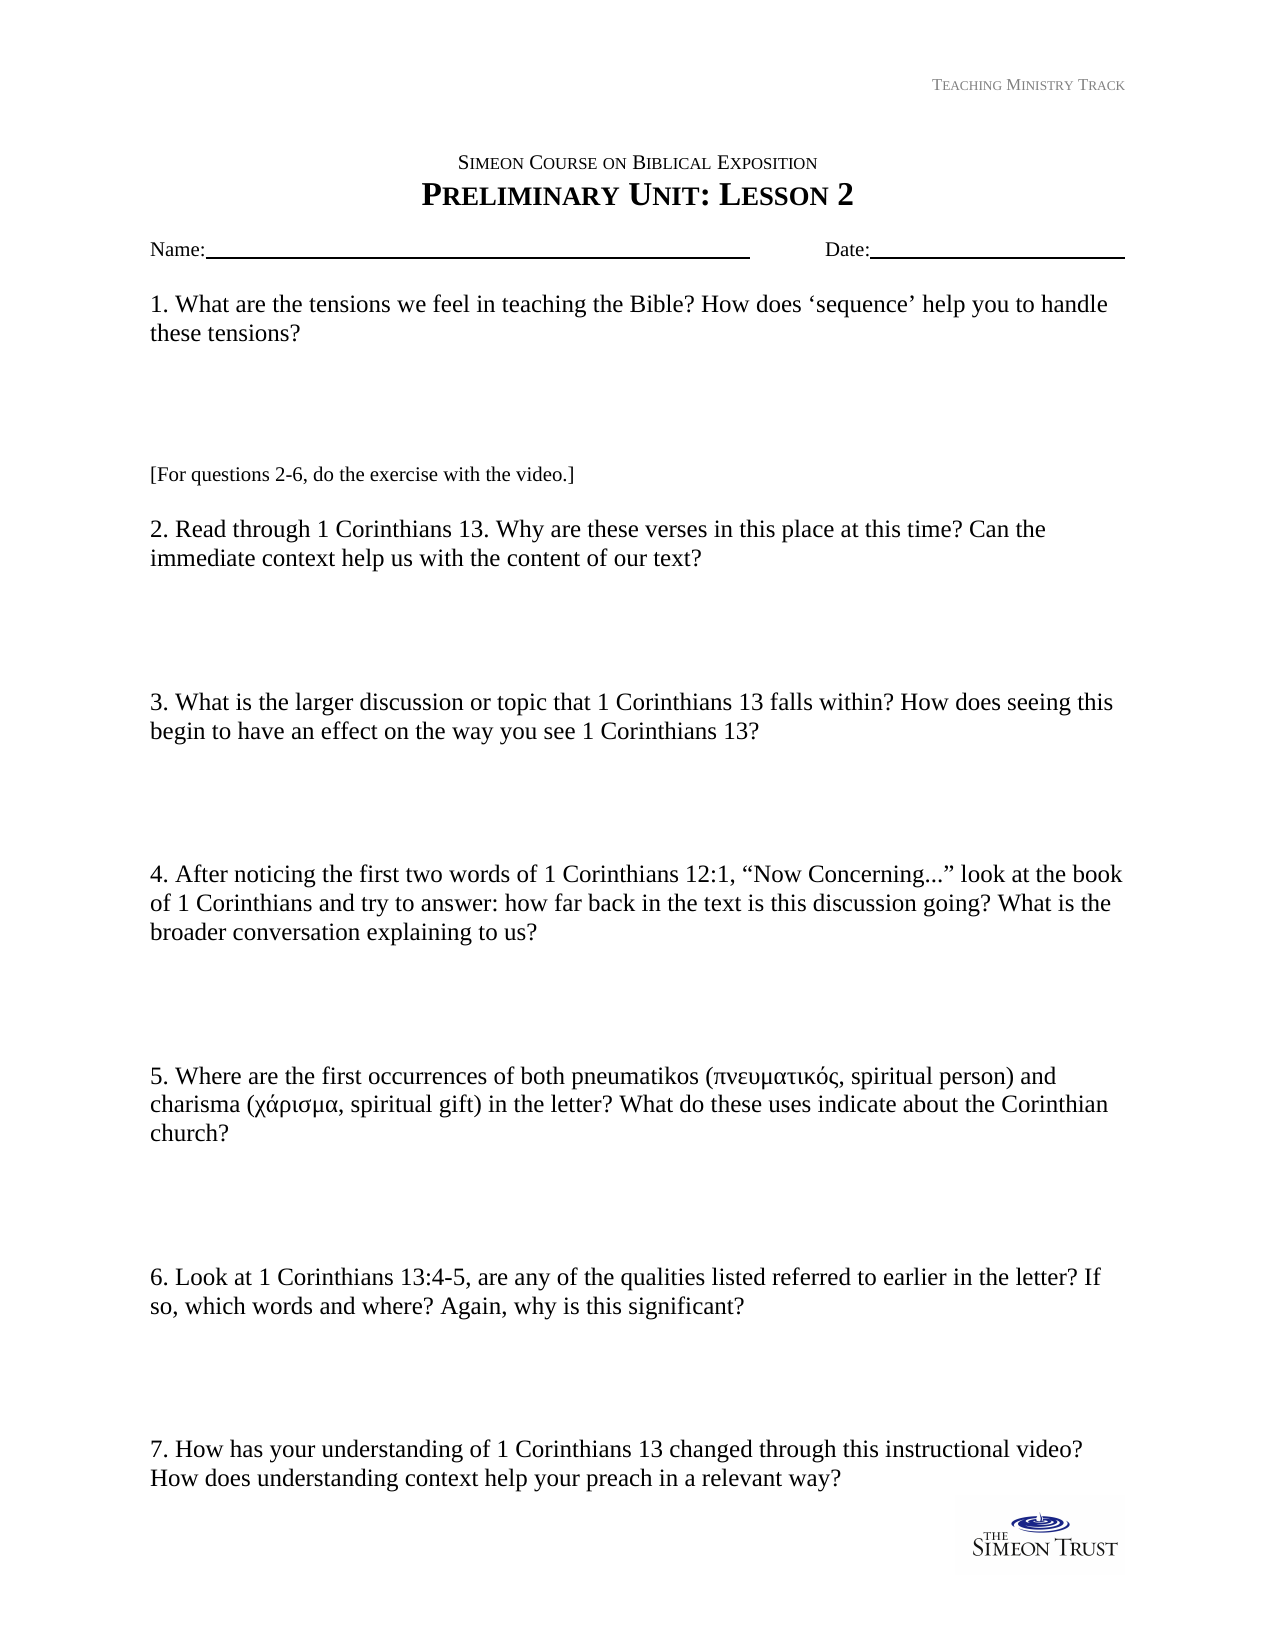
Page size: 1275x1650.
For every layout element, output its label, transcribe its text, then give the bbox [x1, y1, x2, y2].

text Simeon Course on Biblical Exposition Preliminary Unit: Lesson 2 [150, 150, 1125, 212]
picture [955, 1495, 1125, 1575]
text 4. After noticing the first two words of 1 Corinthians 12:1, “Now Concerning...” look at the book of 1 Corinthians and try to answer: how far back in the text is this discussion going? What is the broader conversation explaining to us? [150, 859, 1125, 946]
text 3. What is the larger discussion or topic that 1 Corinthians 13 falls within? How does seeing this begin to have an effect on the way you see 1 Corinthians 13? [150, 687, 1125, 744]
text 2. Read through 1 Corinthians 13. Why are these verses in this place at this time? Can the immediate context help us with the content of our text? [150, 514, 1125, 572]
text 1. What are the tensions we feel in teaching the Bible? How does ‘sequence’ help you to handle these tensions? [150, 289, 1125, 347]
text Name: Date: [150, 236, 1125, 261]
text 7. How has your understanding of 1 Corinthians 13 changed through this instructional video? How does understanding context help your preach in a relevant way? [150, 1434, 1125, 1492]
text 6. Look at 1 Corinthians 13:4-5, are any of the qualities listed referred to earlier in the letter? If so, which words and where? Again, why is this significant? [150, 1262, 1125, 1319]
text 5. Where are the first occurrences of both pneumatikos (πνευματικός, spiritual person) and charisma (χάρισμα, spiritual gift) in the letter? What do these uses indicate about the Corinthian church? [150, 1061, 1125, 1147]
text [For questions 2-6, do the exercise with the video.] [150, 462, 1125, 486]
